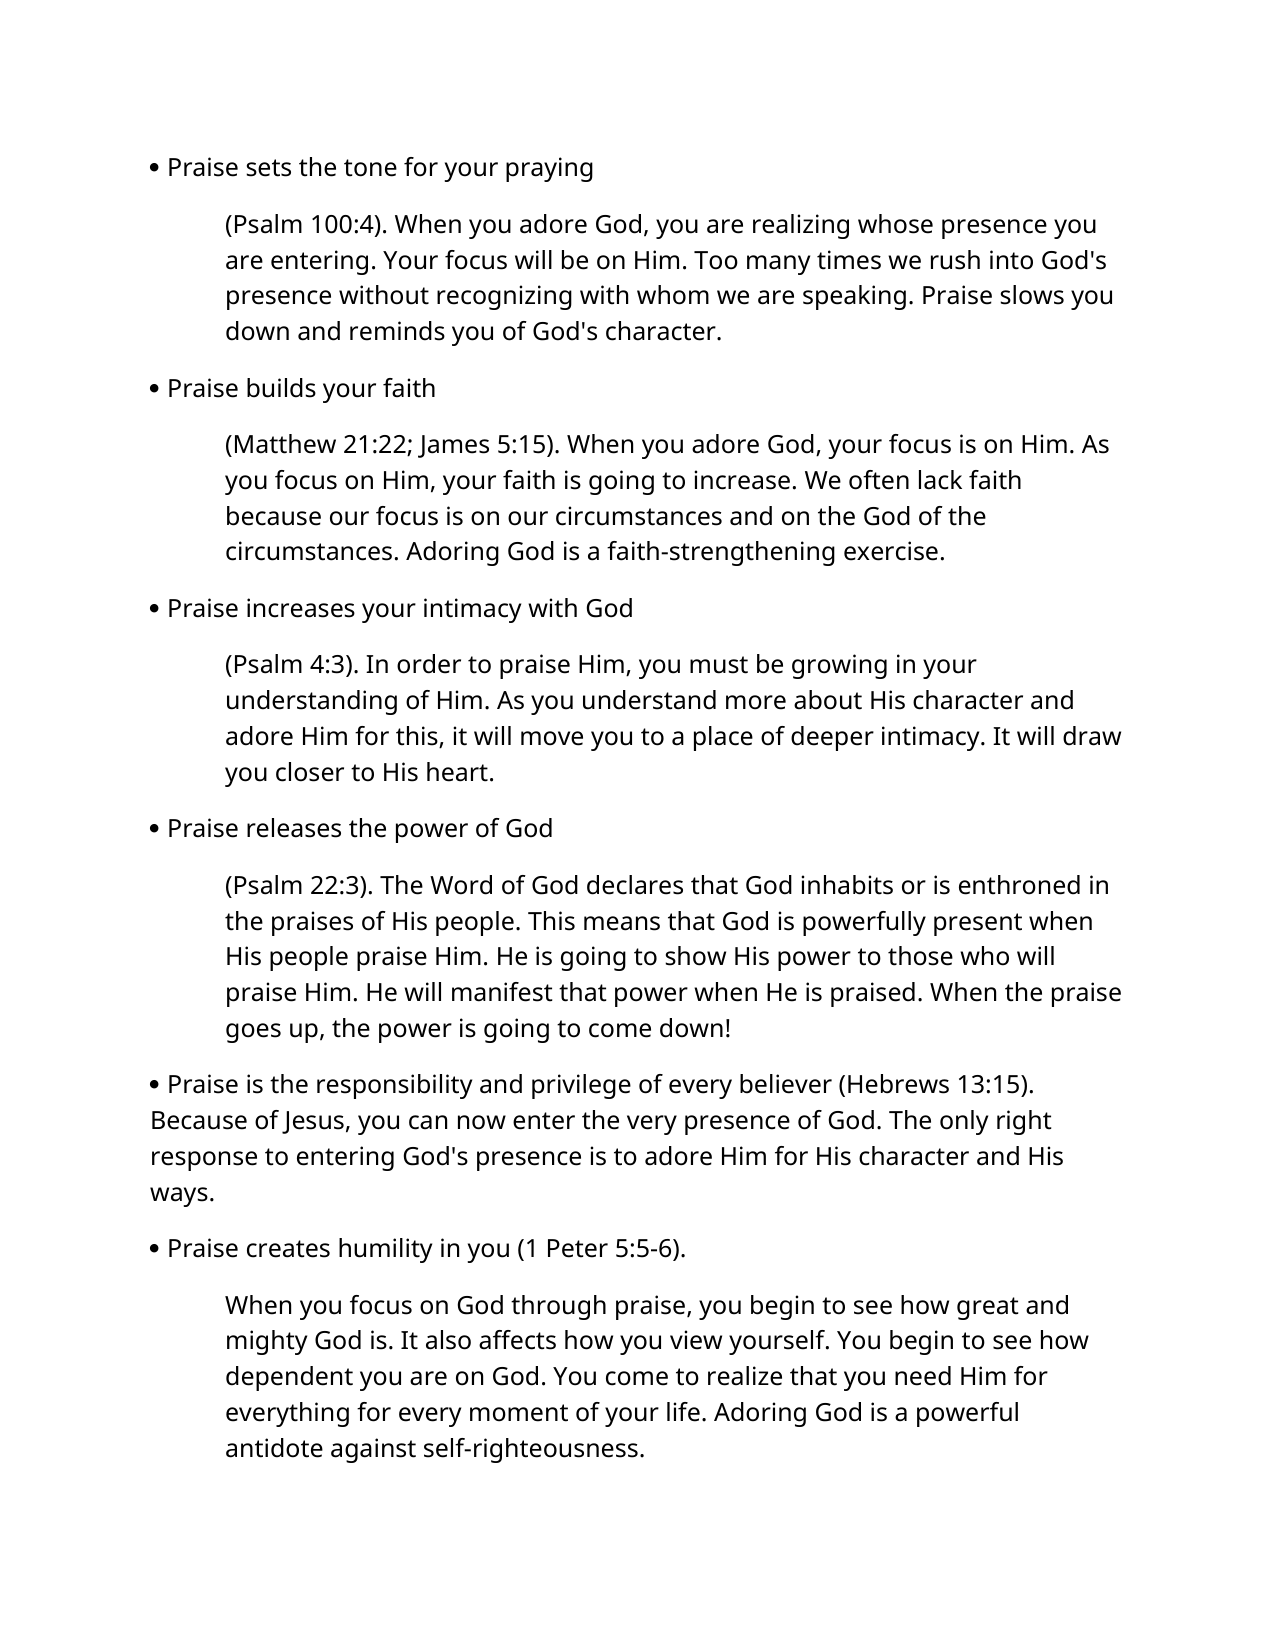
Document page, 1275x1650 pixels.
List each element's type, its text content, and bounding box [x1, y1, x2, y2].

text (Psalm 100:4). When you adore God, you are realizing whose presence you are entering. Your focus will be on Him. Too many times we rush into God's presence without recognizing with whom we are speaking. Praise slows you down and reminds you of God's character. [225, 207, 1125, 348]
text Praise releases the power of God [150, 811, 1125, 845]
text Praise is the responsibility and privilege of every believer (Hebrews 13:15). Because of Jesus, you can now enter the very presence of God. The only right response to entering God's presence is to adore Him for His character and His ways. [150, 1067, 1125, 1208]
text Praise builds your faith [150, 370, 1125, 404]
text When you focus on God through praise, you begin to see how great and mighty God is. It also affects how you view yourself. You begin to see how dependent you are on God. You come to realize that you need Him for everything for every moment of your life. Adoring God is a powerful antidote against self-righteousness. [225, 1287, 1125, 1464]
text Praise creates humility in you (1 Peter 5:5-6). [150, 1231, 1125, 1265]
text Praise increases your intimacy with God [150, 591, 1125, 625]
text Praise sets the tone for your praying [150, 150, 1125, 184]
text (Matthew 21:22; James 5:15). When you adore God, your focus is on Him. As you focus on Him, your faith is going to increase. We often lack faith because our focus is on our circumstances and on the God of the circumstances. Adoring God is a faith-strengthening exercise. [225, 427, 1125, 568]
text (Psalm 4:3). In order to praise Him, you must be growing in your understanding of Him. As you understand more about His character and adore Him for this, it will move you to a place of deeper intimacy. It will draw you closer to His heart. [225, 647, 1125, 788]
text (Psalm 22:3). The Word of God declares that God inhabits or is enthroned in the praises of His people. This means that God is powerfully present when His people praise Him. He is going to show His power to those who will praise Him. He will manifest that power when He is praised. When the praise goes up, the power is going to come down! [225, 867, 1125, 1044]
